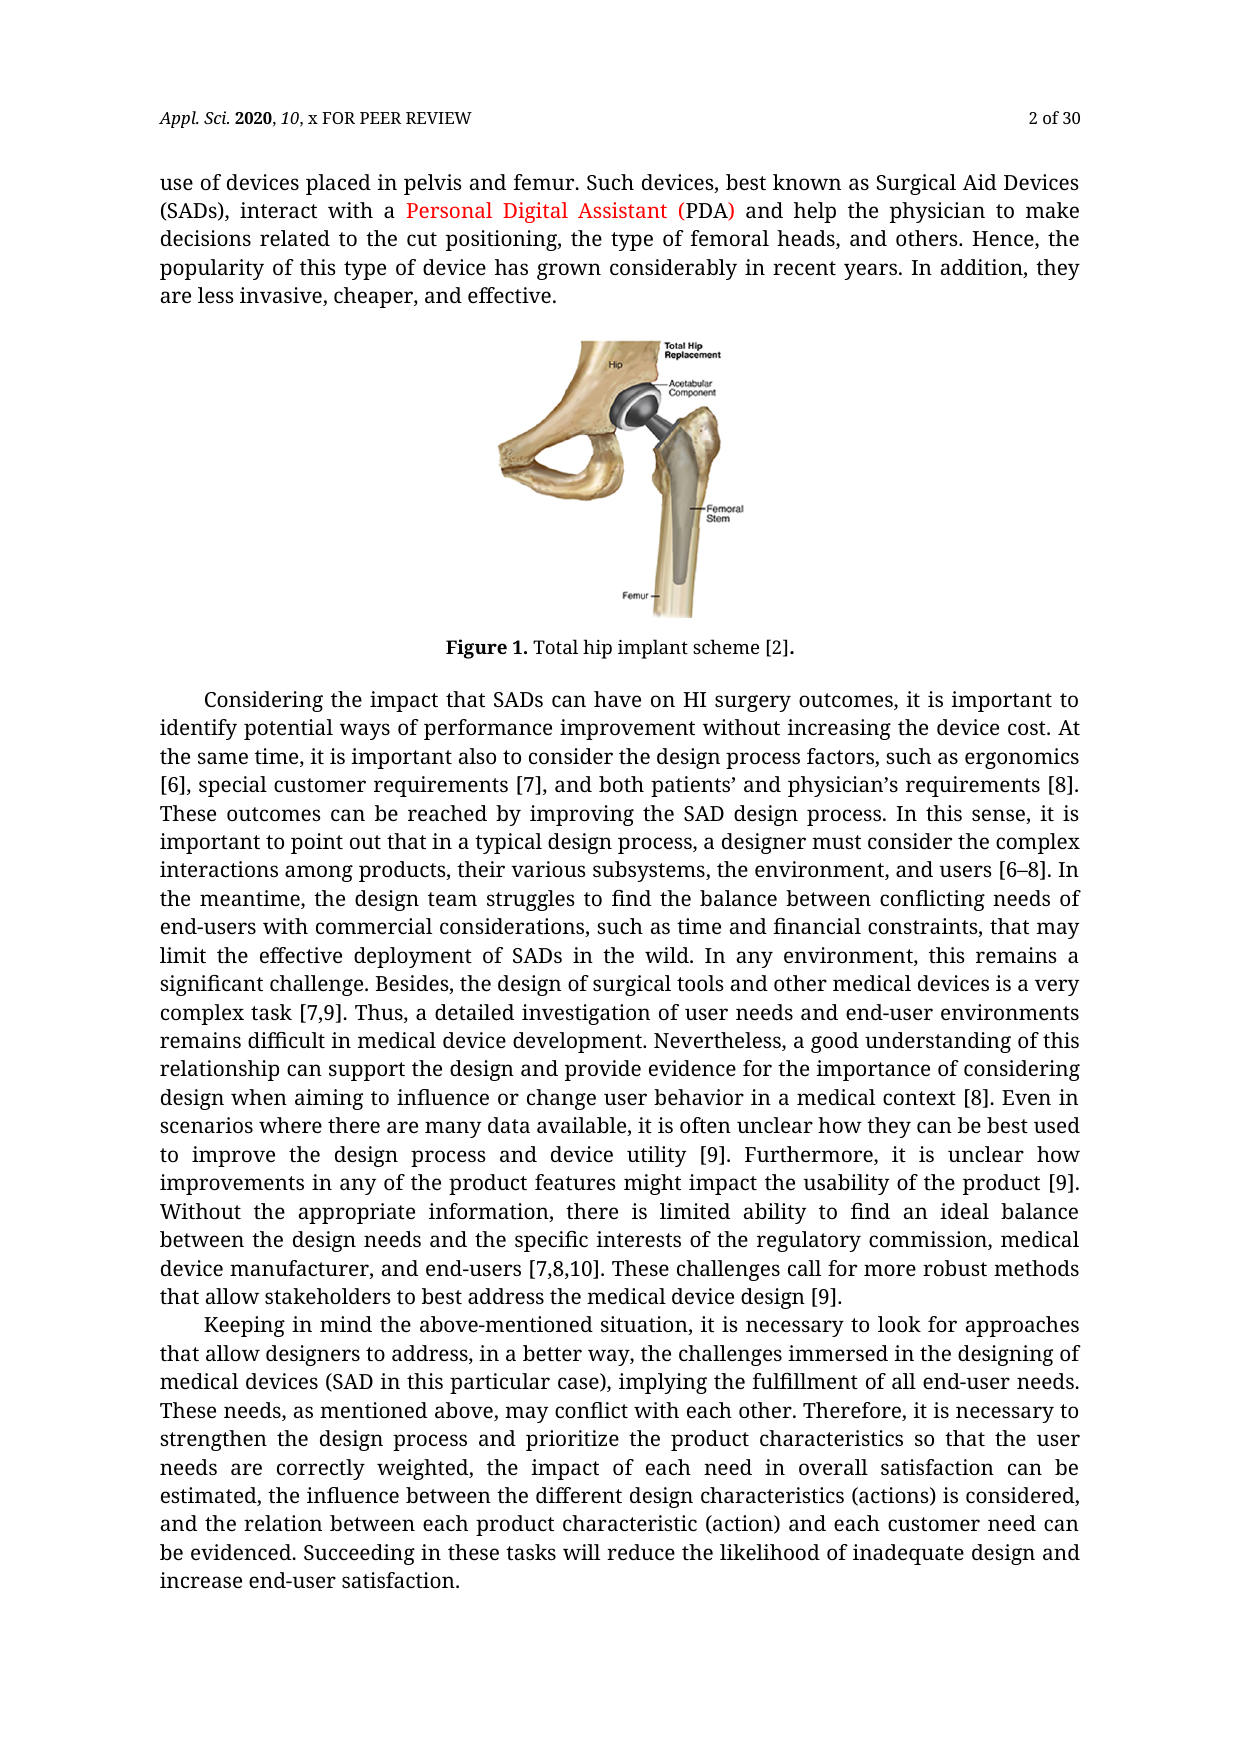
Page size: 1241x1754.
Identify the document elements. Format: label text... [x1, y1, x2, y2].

text Considering the impact that SADs can have on HI surgery outcomes, it is important to identify potential ways of performance improvement without increasing the device cost. At the same time, it is important also to consider the design process factors, such as ergonomics [6], special customer requirements [7], and both patients’ and physician’s requirements [8]. These outcomes can be reached by improving the SAD design process. In this sense, it is important to point out that in a typical design process, a designer must consider the complex interactions among products, their various subsystems, the environment, and users [6–8]. In the meantime, the design team struggles to find the balance between conflicting needs of end-users with commercial considerations, such as time and financial constraints, that may limit the effective deployment of SADs in the wild. In any environment, this remains a significant challenge. Besides, the design of surgical tools and other medical devices is a very complex task [7,9]. Thus, a detailed investigation of user needs and end-user environments remains difficult in medical device development. Nevertheless, a good understanding of this relationship can support the design and provide evidence for the importance of considering design when aiming to influence or change user behavior in a medical context [8]. Even in scenarios where there are many data available, it is often unclear how they can be best used to improve the design process and device utility [9]. Furthermore, it is unclear how improvements in any of the product features might impact the usability of the product [9]. Without the appropriate information, there is limited ability to find an ideal balance between the design needs and the specific interests of the regulatory commission, medical device manufacturer, and end-users [7,8,10]. These challenges call for more robust methods that allow stakeholders to best address the medical device design [9]. [159, 685, 1081, 1311]
text Figure 1. Total hip implant scheme [2]. [204, 633, 1036, 660]
text Keeping in mind the above-mentioned situation, it is necessary to look for approaches that allow designers to address, in a better way, the challenges immersed in the designing of medical devices (SAD in this particular case), implying the fulfillment of all end-user needs. These needs, as mentioned above, may conflict with each other. Therefore, it is necessary to strengthen the design process and prioritize the product characteristics so that the user needs are correctly weighted, the impact of each need in overall satisfaction can be estimated, the influence between the different design characteristics (actions) is considered, and the relation between each product characteristic (action) and each customer need can be evidenced. Succeeding in these tasks will reduce the likelihood of inadequate design and increase end-user satisfaction. [159, 1311, 1081, 1595]
picture [487, 335, 753, 621]
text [159, 168, 1081, 310]
